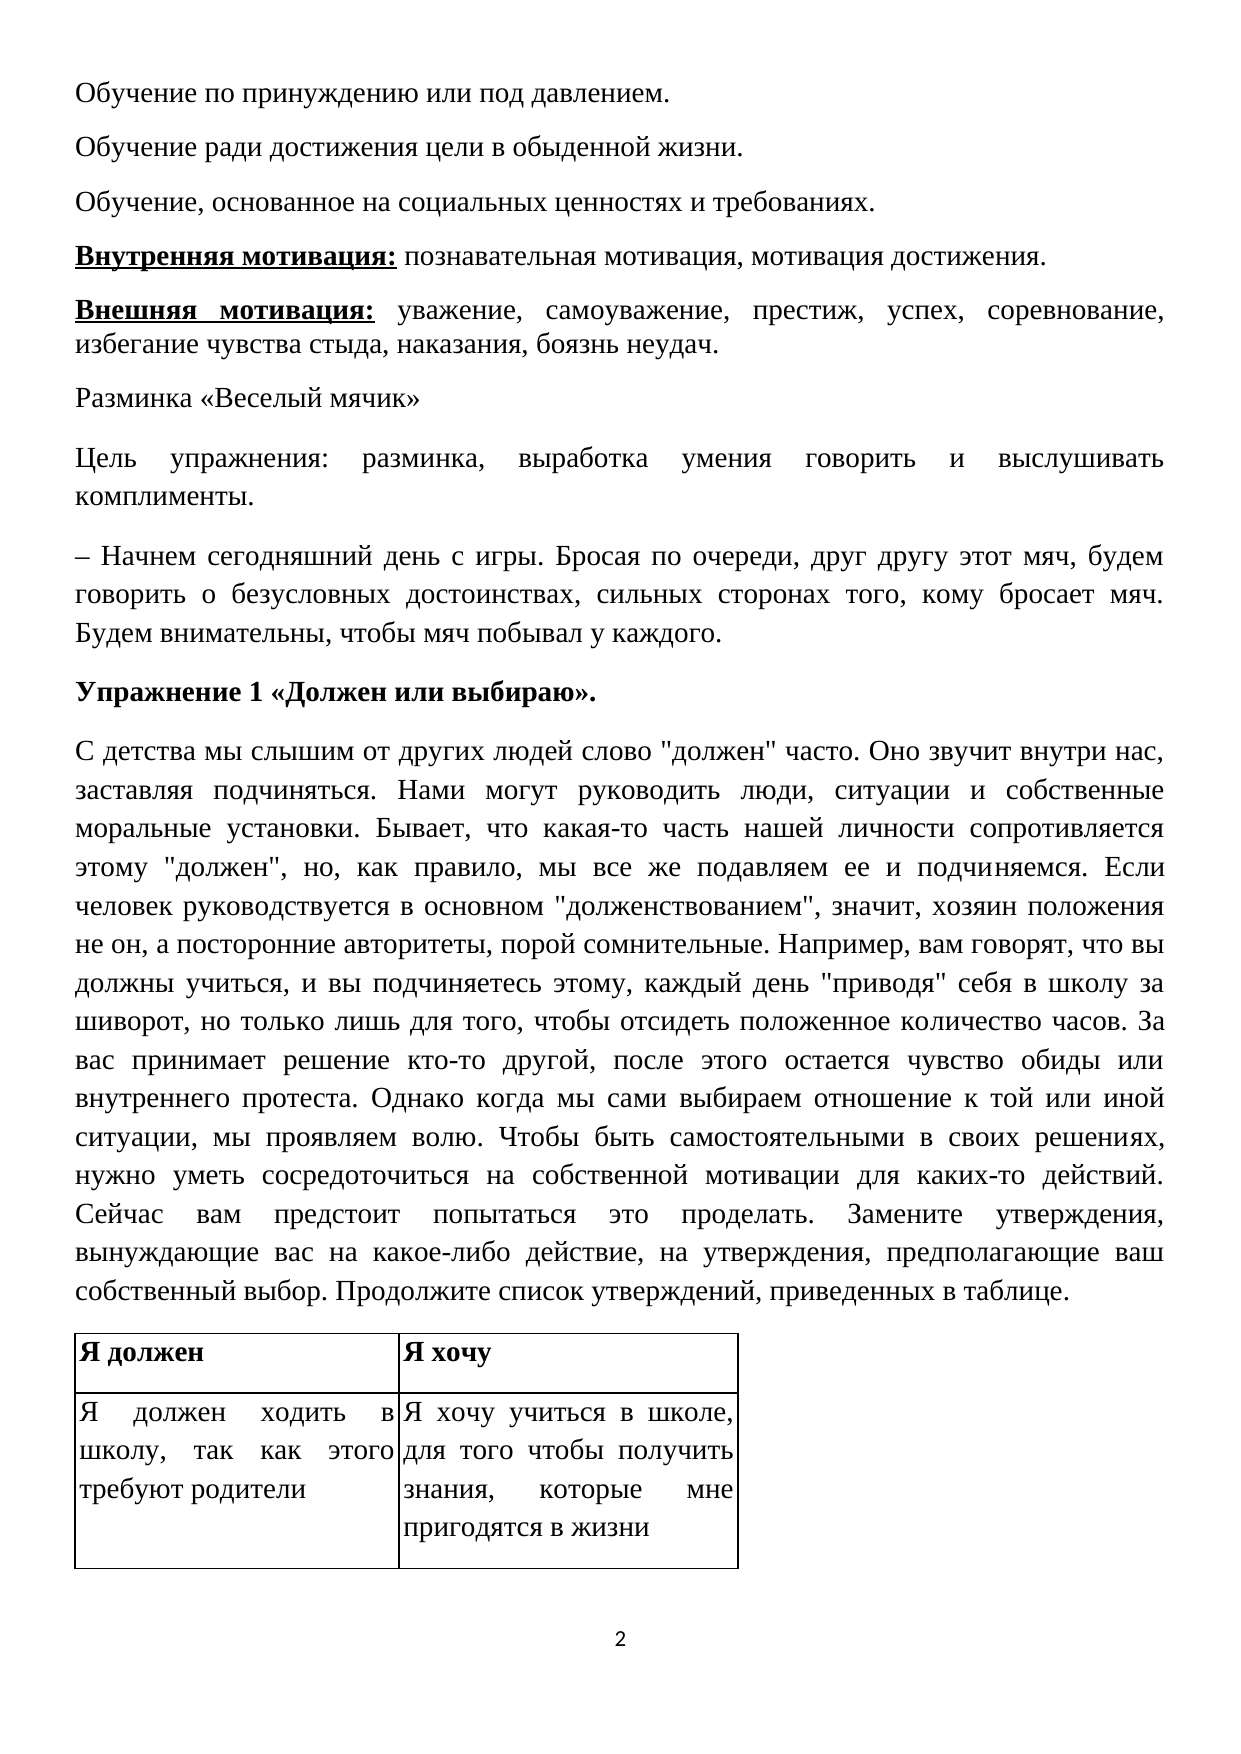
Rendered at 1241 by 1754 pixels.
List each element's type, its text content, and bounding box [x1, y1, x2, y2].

text Обучение по принуждению или под давлением. [75, 75, 1165, 108]
text С детства мы слышим от других людей слово "должен" часто. Оно звучит внутри нас, заставляя подчиняться. Нами могут руководить люди, ситуации и собственные моральные установки. Бывает, что какая-то часть нашей личности сопротивляется этому "должен", но, как правило, мы все же подавляем ее и подчиняемся. Если человек руководствуется в основном "долженствованием", значит, хозяин положения не он, а посторонние авторитеты, порой сомнительные. Например, вам говорят, что вы должны учиться, и вы подчиняетесь этому, каждый день "приводя" себя в школу за шиворот, но только лишь для того, чтобы отсидеть положенное количество часов. За вас принимает решение кто-то другой, после этого остается чувство обиды или внутреннего протеста. Однако когда мы сами выбираем отношение к той или иной ситуации, мы проявляем волю. Чтобы быть самостоятельными в своих решениях, нужно уметь сосредоточиться на собственной мотивации для каких-то действий. Сейчас вам предстоит попытаться это проделать. Замените утверждения, вынуждающие вас на какое-либо действие, на утверждения, предполагающие ваш собственный выбор. Продолжите список утверждений, приведенных в таблице. [75, 733, 1165, 1307]
text Внутренняя мотивация: познавательная мотивация, мотивация достижения. [75, 238, 1165, 272]
table_header Я должен [76, 1334, 398, 1392]
text – Начнем сегодняшний день с игры. Бросая по очереди, друг другу этот мяч, будем говорить о безусловных достоинствах, сильных сторонах того, кому бросает мяч. Будем внимательны, чтобы мяч побывал у каждого. [75, 538, 1165, 648]
text Разминка «Веселый мячик» [75, 380, 1165, 414]
table_cell Я хочу учиться в школе, для того чтобы получить знания, которые мне пригодятся в жизни [400, 1394, 737, 1568]
table_cell Я должен ходить в школу, так как этого требуют родители [76, 1394, 398, 1568]
text Обучение ради достижения цели в обыденной жизни. [75, 129, 1165, 163]
text Цель упражнения: разминка, выработка умения говорить и выслушивать комплименты. [75, 440, 1165, 512]
text Обучение, основанное на социальных ценностях и требованиях. [75, 184, 1165, 217]
text Внешняя мотивация: уважение, самоуважение, престиж, успех, соревнование, избегание чувства стыда, наказания, боязнь неудач. [75, 292, 1165, 359]
table_header Я хочу [400, 1334, 737, 1392]
text Упражнение 1 «Должен или выбираю». [75, 674, 1165, 708]
